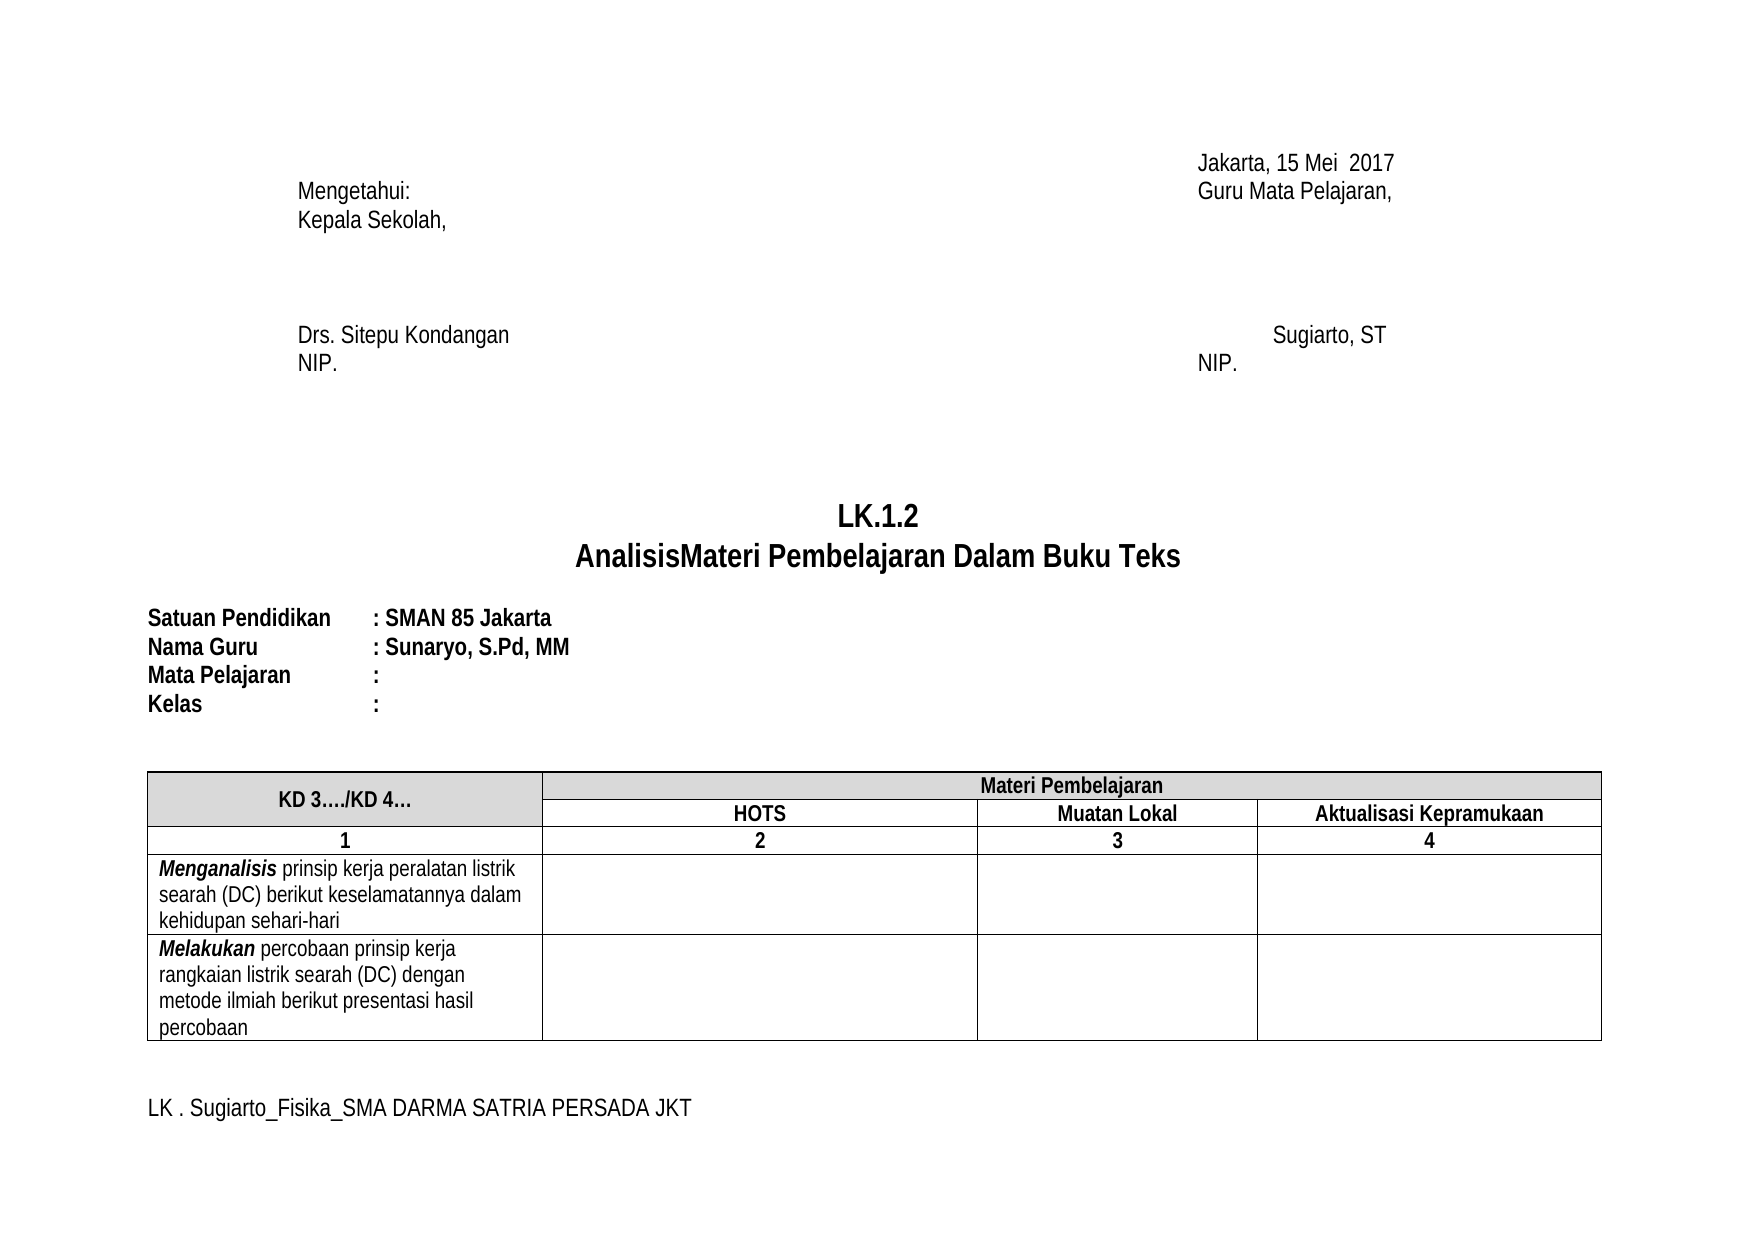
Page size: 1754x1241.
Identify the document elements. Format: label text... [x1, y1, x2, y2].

table_header Materi Pembelajaran [543, 773, 1601, 799]
text LK.1.2 [148, 497, 1608, 536]
list Kelas : [148, 689, 1609, 718]
table_cell [1258, 855, 1601, 934]
table_cell 2 [543, 827, 977, 853]
text AnalisisMateri Pembelajaran Dalam Buku Teks [148, 536, 1609, 574]
table_cell Melakukan percobaan prinsip kerja rangkaian listrik searah (DC) dengan metode ilmiah berikut presentasi hasil percobaan [148, 935, 542, 1040]
table_cell Muatan Lokal [978, 800, 1257, 826]
list Satuan Pendidikan : SMAN 85 Jakarta [148, 603, 1609, 632]
table_cell 3 [978, 827, 1257, 853]
text Drs. Sitepu Kondangan Sugiarto, ST [223, 319, 1606, 348]
table_header KD 3…./KD 4… [148, 773, 542, 826]
text Kepala Sekolah, [223, 205, 1606, 234]
list Nama Guru : Sunaryo, S.Pd, MM [148, 632, 1609, 660]
table_cell [543, 855, 977, 934]
table_cell Menganalisis prinsip kerja peralatan listrik searah (DC) berikut keselamatannya dalam kehidupan sehari-hari [148, 855, 542, 934]
table_cell [978, 935, 1257, 1040]
table_cell 4 [1258, 827, 1601, 853]
list Mata Pelajaran : [148, 660, 1609, 689]
text Mengetahui: Guru Mata Pelajaran, [223, 176, 1606, 205]
table_cell 1 [148, 827, 542, 853]
table_cell [1258, 935, 1601, 1040]
text Jakarta, 15 Mei 2017 [1123, 148, 1606, 176]
table_cell [978, 855, 1257, 934]
table_cell [543, 935, 977, 1040]
table_cell Aktualisasi Kepramukaan [1258, 800, 1601, 826]
table_cell HOTS [543, 800, 977, 826]
text NIP. NIP. [223, 348, 1606, 377]
